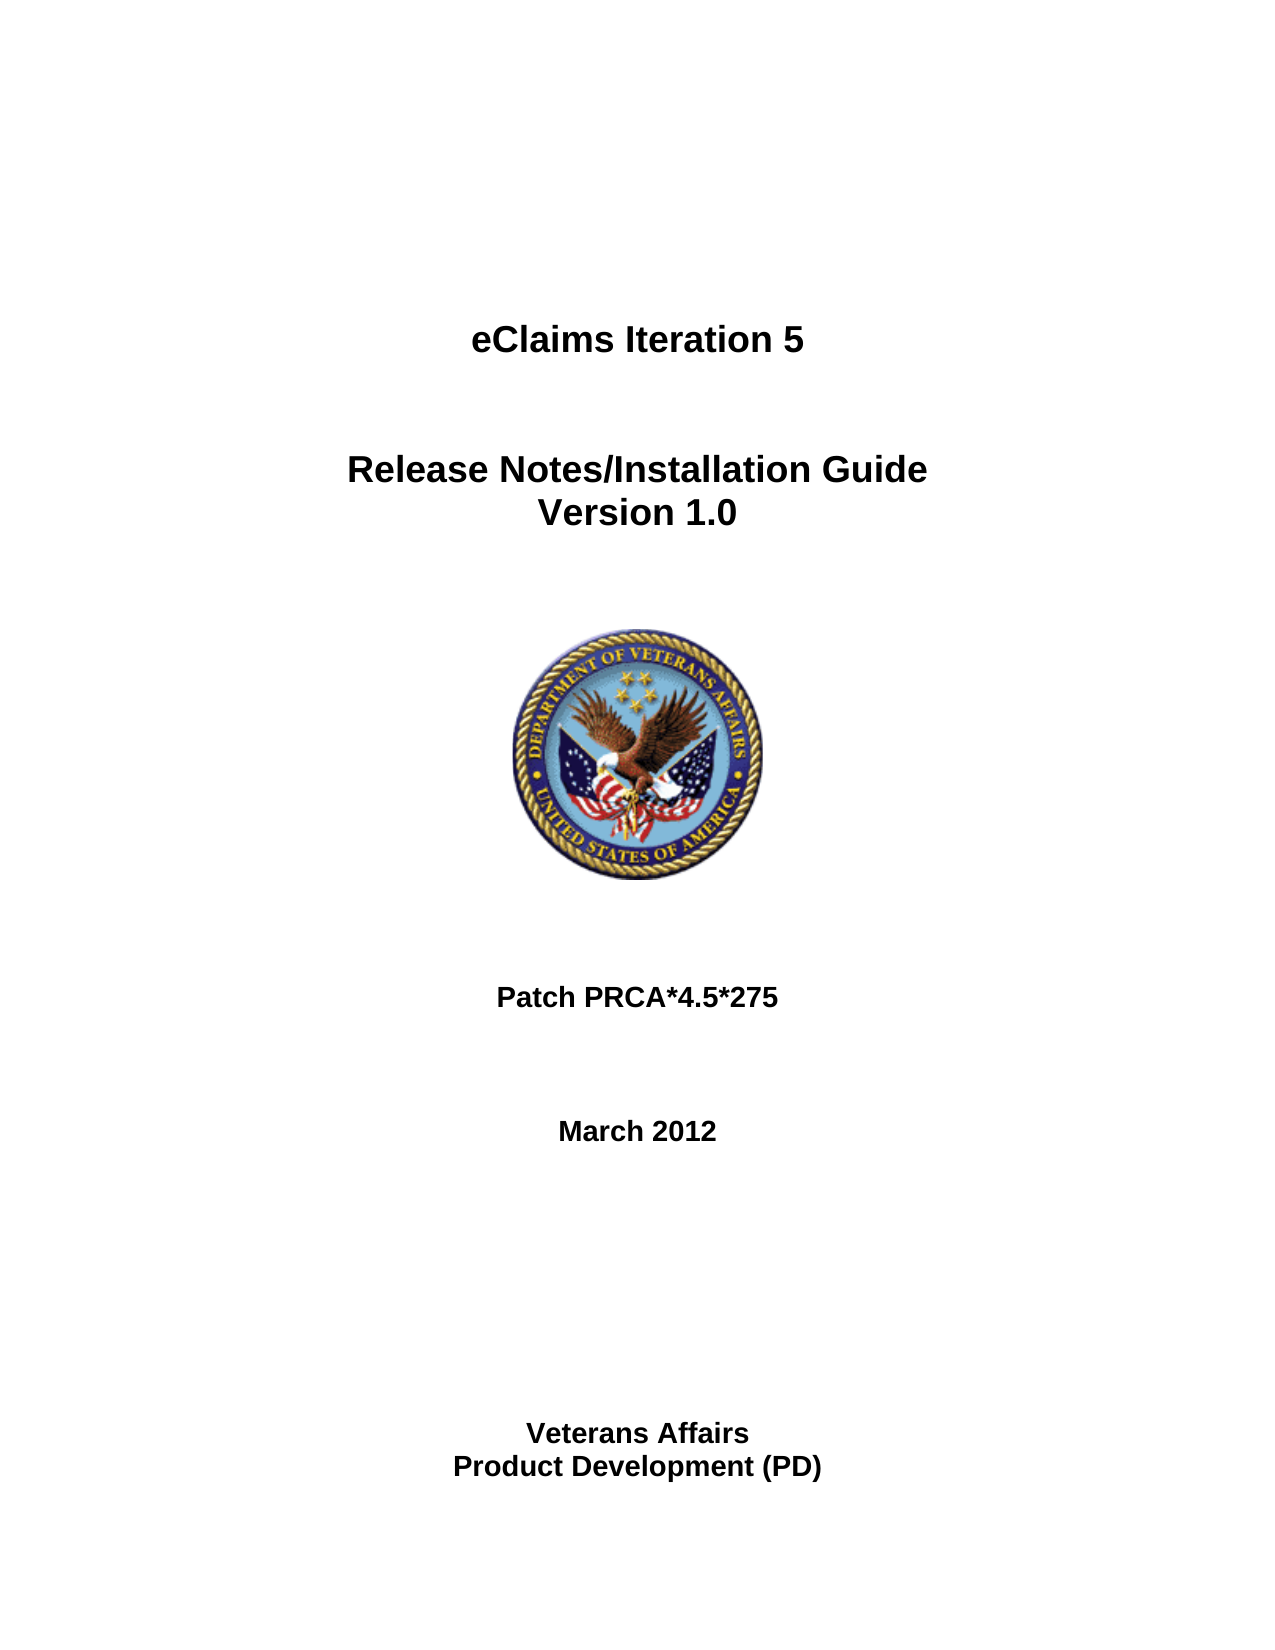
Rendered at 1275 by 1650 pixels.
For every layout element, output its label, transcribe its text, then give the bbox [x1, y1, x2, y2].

text Version 1.0 [150, 490, 1125, 533]
text eClaims Iteration 5 [150, 318, 1125, 361]
text Veterans Affairs [150, 1416, 1125, 1449]
text Patch PRCA*4.5*275 [150, 980, 1125, 1013]
text March 2012 [150, 1114, 1125, 1147]
text Release Notes/Installation Guide [150, 447, 1125, 490]
picture [512, 629, 763, 880]
text Product Development (PD) [150, 1449, 1125, 1483]
